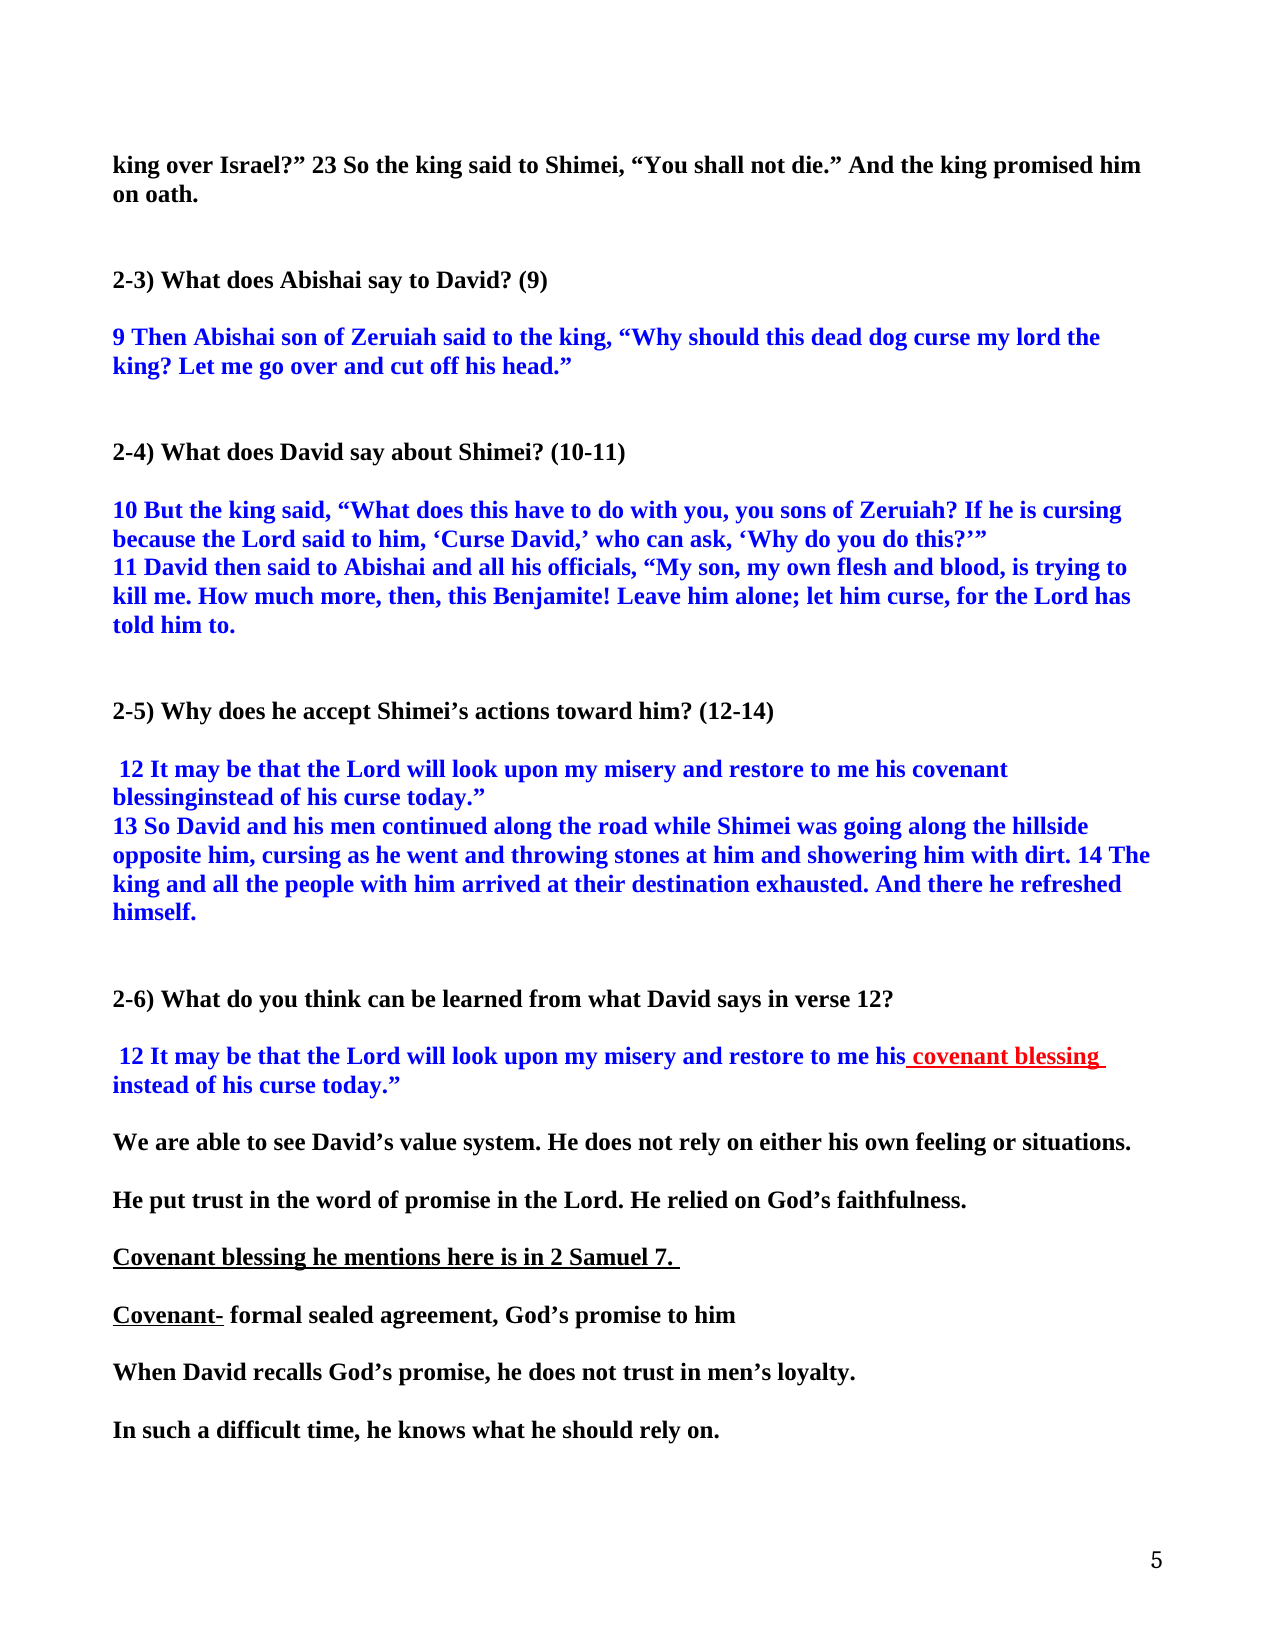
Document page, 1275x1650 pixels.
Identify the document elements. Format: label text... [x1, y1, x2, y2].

text 12 It may be that the Lord will look upon my misery and restore to me his covenant blessinginstead of his curse today.” [112, 754, 1162, 811]
text 11 David then said to Abishai and all his officials, “My son, my own flesh and blood, is trying to kill me. How much more, then, this Benjamite! Leave him alone; let him curse, for the Lord has told him to. [112, 552, 1162, 639]
text 10 But the king said, “What does this have to do with you, you sons of Zeruiah? If he is cursing because the Lord said to him, ‘Curse David,’ who can ask, ‘Why do you do this?’” [112, 495, 1162, 552]
text When David recalls God’s promise, he does not trust in men’s loyalty. [112, 1357, 1162, 1386]
text 2-5) Why does he accept Shimei’s actions toward him? (12-14) [112, 696, 1162, 725]
text Covenant- formal sealed agreement, God’s promise to him [112, 1300, 1162, 1329]
text 9 Then Abishai son of Zeruiah said to the king, “Why should this dead dog curse my lord the king? Let me go over and cut off his head.” [112, 322, 1162, 380]
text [112, 150, 1162, 207]
text He put trust in the word of promise in the Lord. He relied on God’s faithfulness. [112, 1185, 1162, 1214]
text Covenant blessing he mentions here is in 2 Samuel 7. [112, 1242, 1162, 1271]
text 12 It may be that the Lord will look upon my misery and restore to me his covenant blessing instead of his curse today.” [112, 1041, 1162, 1099]
text 2-4) What does David say about Shimei? (10-11) [112, 437, 1162, 466]
text In such a difficult time, he knows what he should rely on. [112, 1415, 1162, 1444]
text 2-3) What does Abishai say to David? (9) [112, 265, 1162, 294]
text We are able to see David’s value system. He does not rely on either his own feeling or situations. [112, 1127, 1162, 1156]
text 2-6) What do you think can be learned from what David says in verse 12? [112, 984, 1162, 1012]
text 13 So David and his men continued along the road while Shimei was going along the hillside opposite him, cursing as he went and throwing stones at him and showering him with dirt. 14 The king and all the people with him arrived at their destination exhausted. And there he refreshed himself. [112, 811, 1162, 926]
